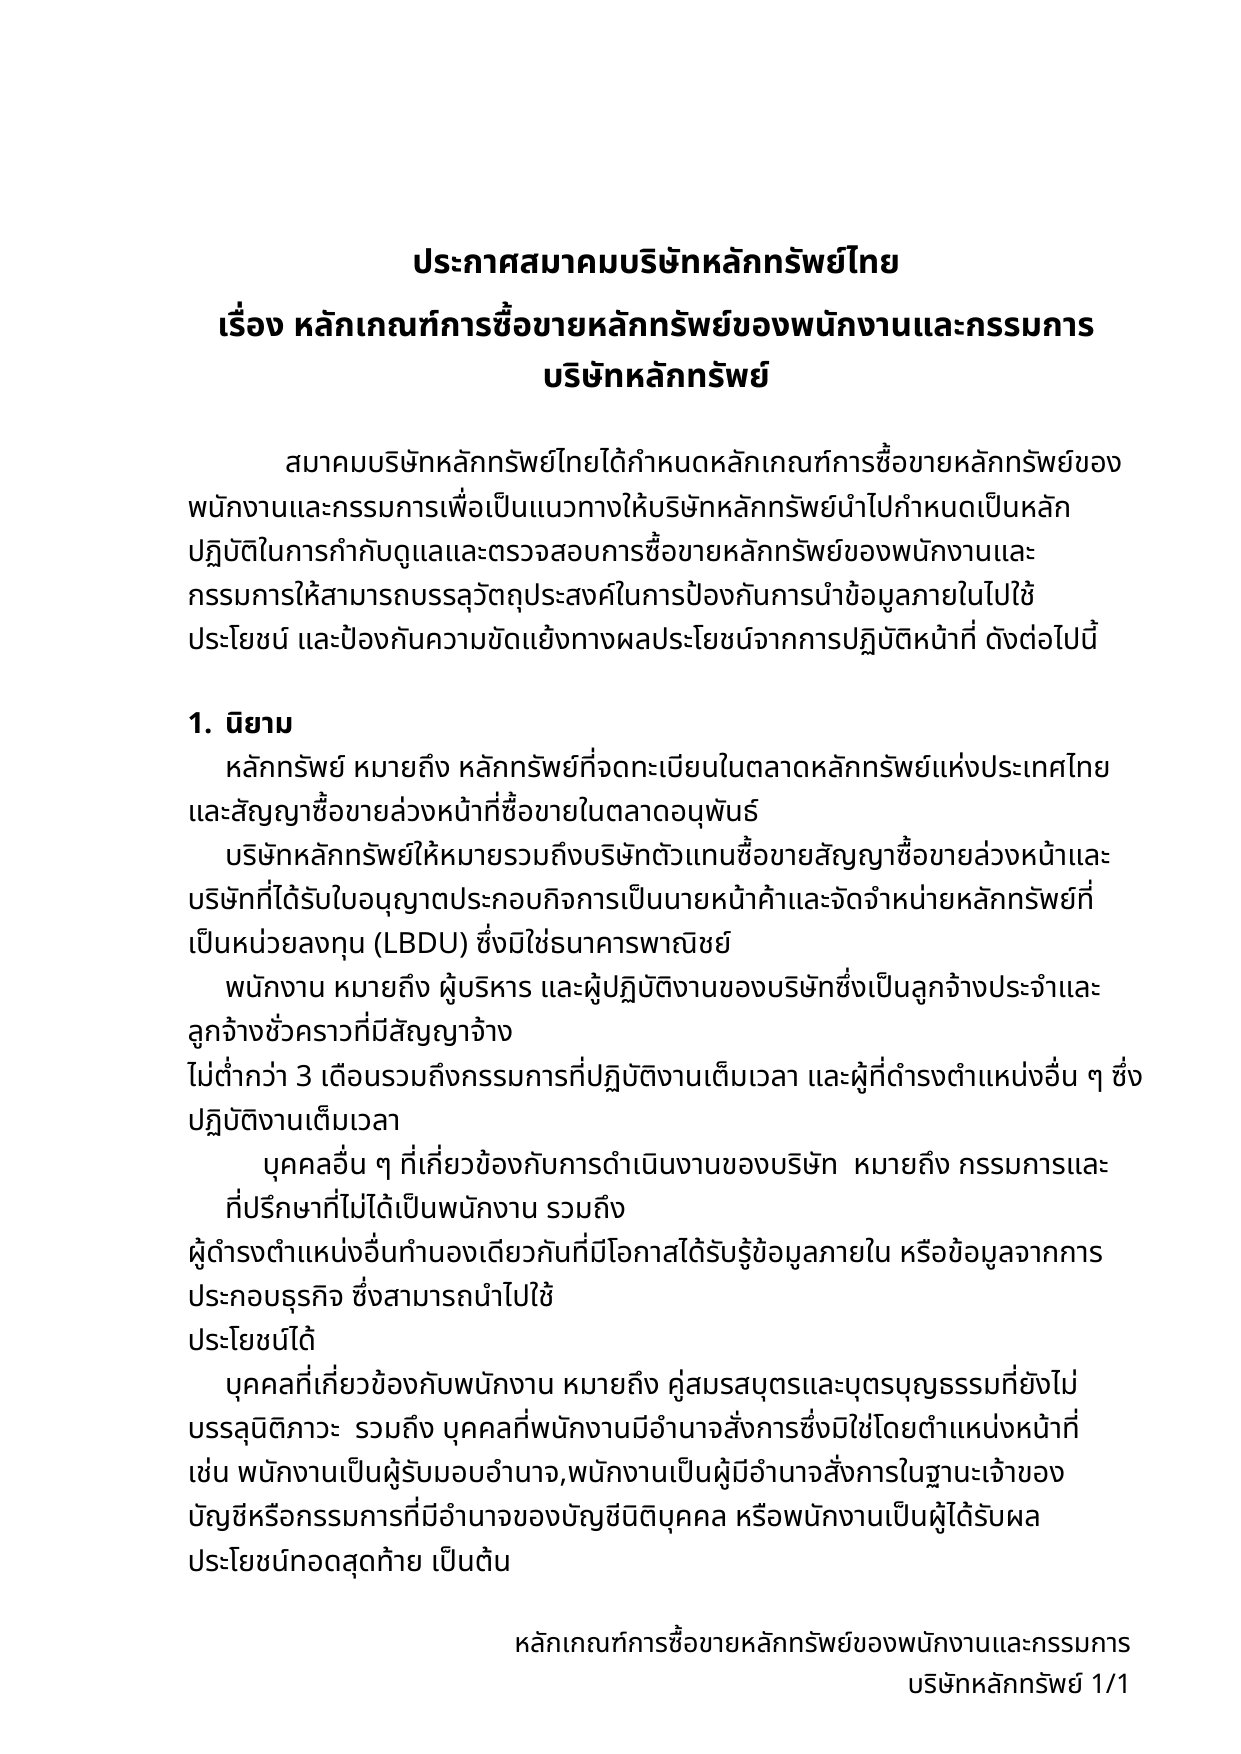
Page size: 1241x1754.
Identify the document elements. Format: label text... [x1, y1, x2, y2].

subtitle ประโยชน์ได้ [187, 1319, 1125, 1363]
subtitle บริษัทหลักทรัพย์ให้หมายรวมถึงบริษัทตัวแทนซื้อขายสัญญาซื้อขายล่วงหน้าและบริษัทที่ได้รับใบอนุญาตประกอบกิจการเป็นนายหน้าค้าและจัดจำหน่ายหลักทรัพย์ที่เป็นหน่วยลงทุน (LBDU) ซึ่งมิใช่ธนาคารพาณิชย์ [187, 834, 1125, 967]
text ประกาศสมาคมบริษัทหลักทรัพย์ไทย [187, 238, 1125, 289]
subtitle สมาคมบริษัทหลักทรัพย์ไทยได้กำหนดหลักเกณฑ์การซื้อขายหลักทรัพย์ของพนักงานและกรรมการเพื่อเป็นแนวทางให้บริษัทหลักทรัพย์นำไปกำหนดเป็นหลักปฏิบัติในการกำกับดูแลและตรวจสอบการซื้อขายหลักทรัพย์ของพนักงานและกรรมการให้สามารถบรรลุวัตถุประสงค์ในการป้องกันการนำข้อมูลภายในไปใช้ประโยชน์ และป้องกันความขัดแย้งทางผลประโยชน์จากการปฏิบัติหน้าที่ ดังต่อไปนี้ [187, 442, 1125, 662]
subtitle บุคคลอื่น ๆ ที่เกี่ยวข้องกับการดำเนินงานของบริษัท หมายถึง กรรมการและที่ปรึกษาที่ไม่ได้เป็นพนักงาน รวมถึง [225, 1143, 1125, 1231]
subtitle พนักงาน หมายถึง ผู้บริหาร และผู้ปฏิบัติงานของบริษัทซึ่งเป็นลูกจ้างประจำและลูกจ้างชั่วคราวที่มีสัญญาจ้าง [187, 967, 1132, 1055]
subtitle หลักทรัพย์ หมายถึง หลักทรัพย์ที่จดทะเบียนในตลาดหลักทรัพย์แห่งประเทศไทยและสัญญาซื้อขายล่วงหน้าที่ซื้อขายในตลาดอนุพันธ์ [187, 746, 1125, 834]
subtitle นิยาม [187, 702, 1125, 746]
text เรื่อง หลักเกณฑ์การซื้อขายหลักทรัพย์ของพนักงานและกรรมการบริษัทหลักทรัพย์ [187, 301, 1125, 402]
subtitle ผู้ดำรงตำแหน่งอื่นทำนองเดียวกันที่มีโอกาสได้รับรู้ข้อมูลภายใน หรือข้อมูลจากการประกอบธุรกิจ ซึ่งสามารถนำไปใช้ [187, 1231, 1125, 1319]
text บุคคลที่เกี่ยวข้องกับพนักงาน หมายถึง คู่สมรสบุตรและบุตรบุญธรรมที่ยังไม่บรรลุนิติภาวะ รวมถึง บุคคลที่พนักงานมีอำนาจสั่งการซึ่งมิใช่โดยตำแหน่งหน้าที่ เช่น พนักงานเป็นผู้รับมอบอำนาจ,พนักงานเป็นผู้มีอำนาจสั่งการในฐานะเจ้าของบัญชีหรือกรรมการที่มีอำนาจของบัญชีนิติบุคคล หรือพนักงานเป็นผู้ได้รับผลประโยชน์ทอดสุดท้าย เป็นต้น [187, 1363, 1125, 1584]
subtitle ไม่ต่ำกว่า 3 เดือนรวมถึงกรรมการที่ปฏิบัติงานเต็มเวลา และผู้ที่ดำรงตำแหน่งอื่น ๆ ซึ่งปฏิบัติงานเต็มเวลา [187, 1055, 1162, 1143]
